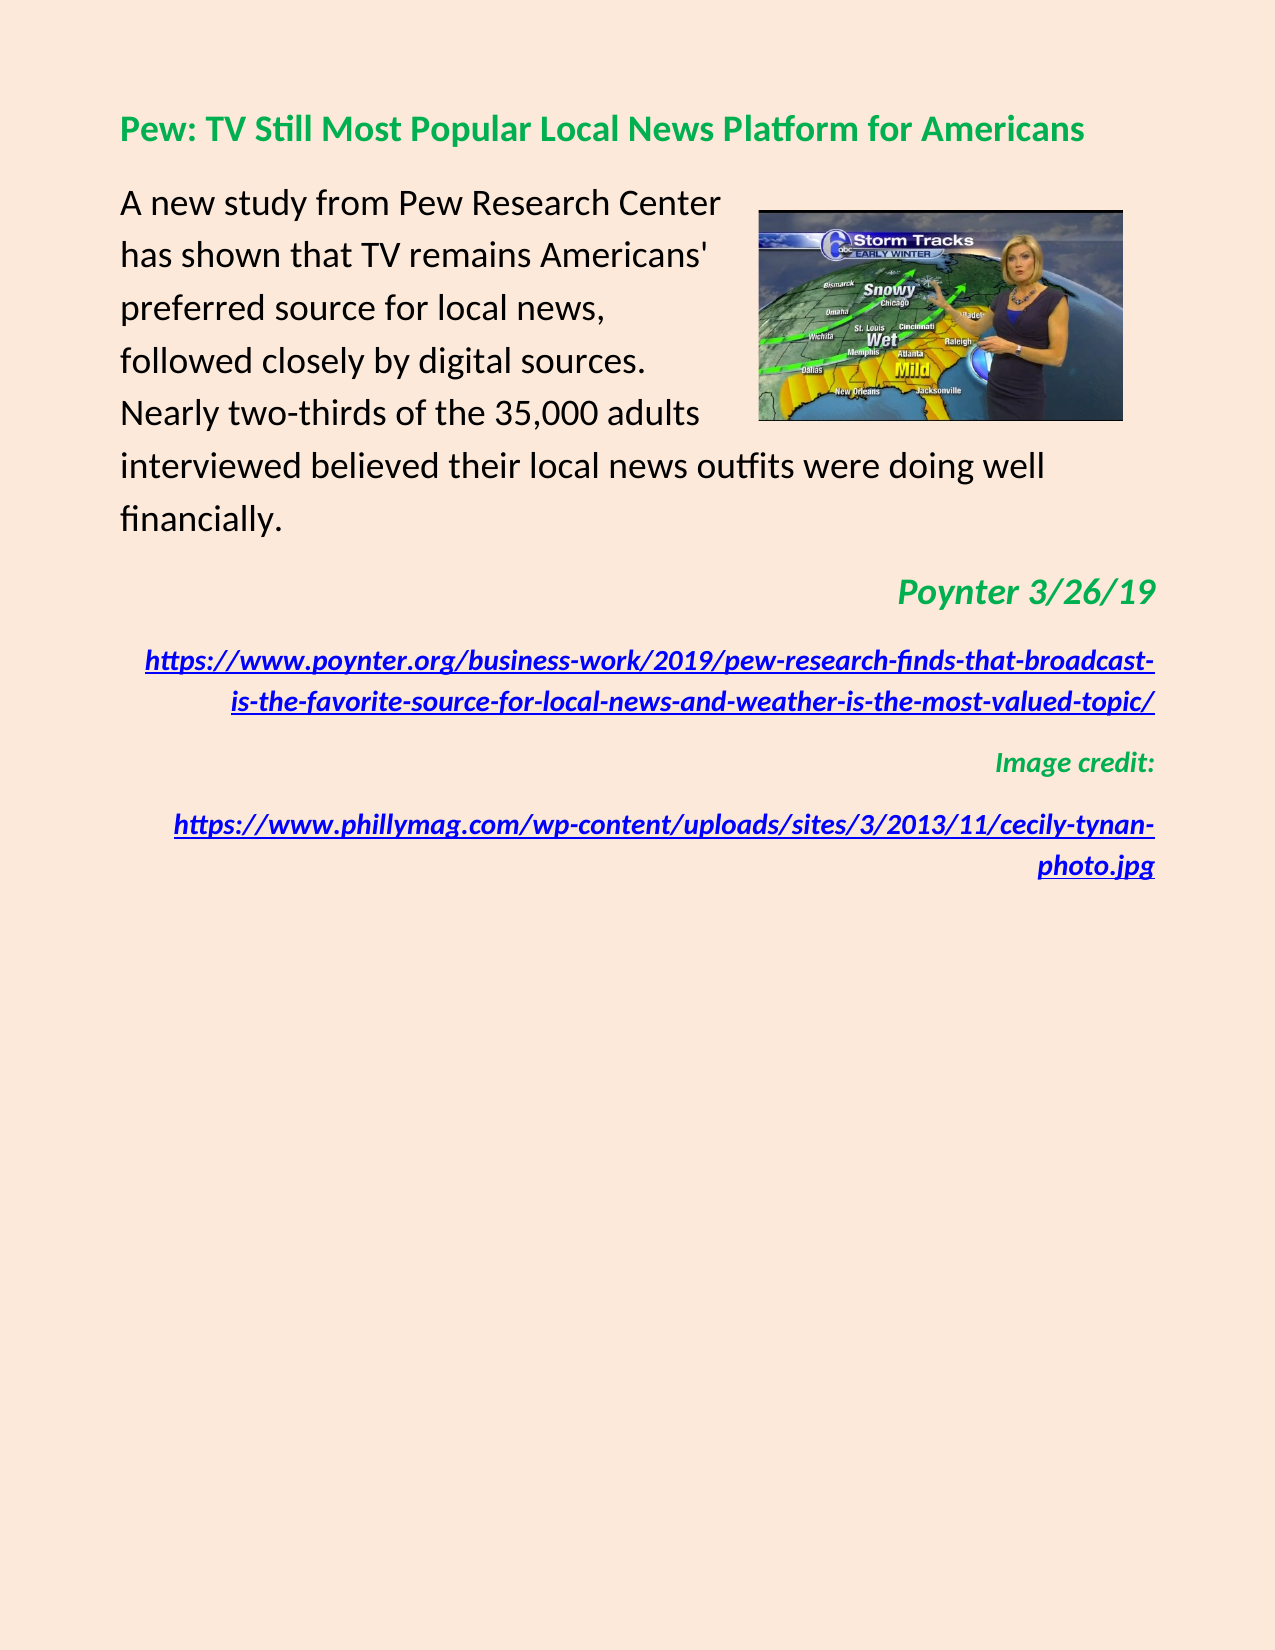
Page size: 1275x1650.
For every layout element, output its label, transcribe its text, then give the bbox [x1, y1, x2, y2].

picture [757, 210, 1123, 420]
text Image credit: [120, 744, 1155, 780]
text Poynter 3/26/19 [120, 568, 1155, 614]
text Pew: TV Still Most Popular Local News Platform for Americans [120, 105, 1155, 151]
text https://www.poynter.org/business-work/2019/pew-research-finds-that-broadcast-is-the-favorite-source-for-local-news-and-weather-is-the-most-valued-topic/ [120, 642, 1155, 718]
text A new study from Pew Research Center has shown that TV remains Americans' preferred source for local news, followed closely by digital sources. Nearly two-thirds of the 35,000 adults interviewed believed their local news outfits were doing well financially. [120, 178, 1155, 541]
text https://www.phillymag.com/wp-content/uploads/sites/3/2013/11/cecily-tynan-photo.jpg [120, 806, 1155, 883]
